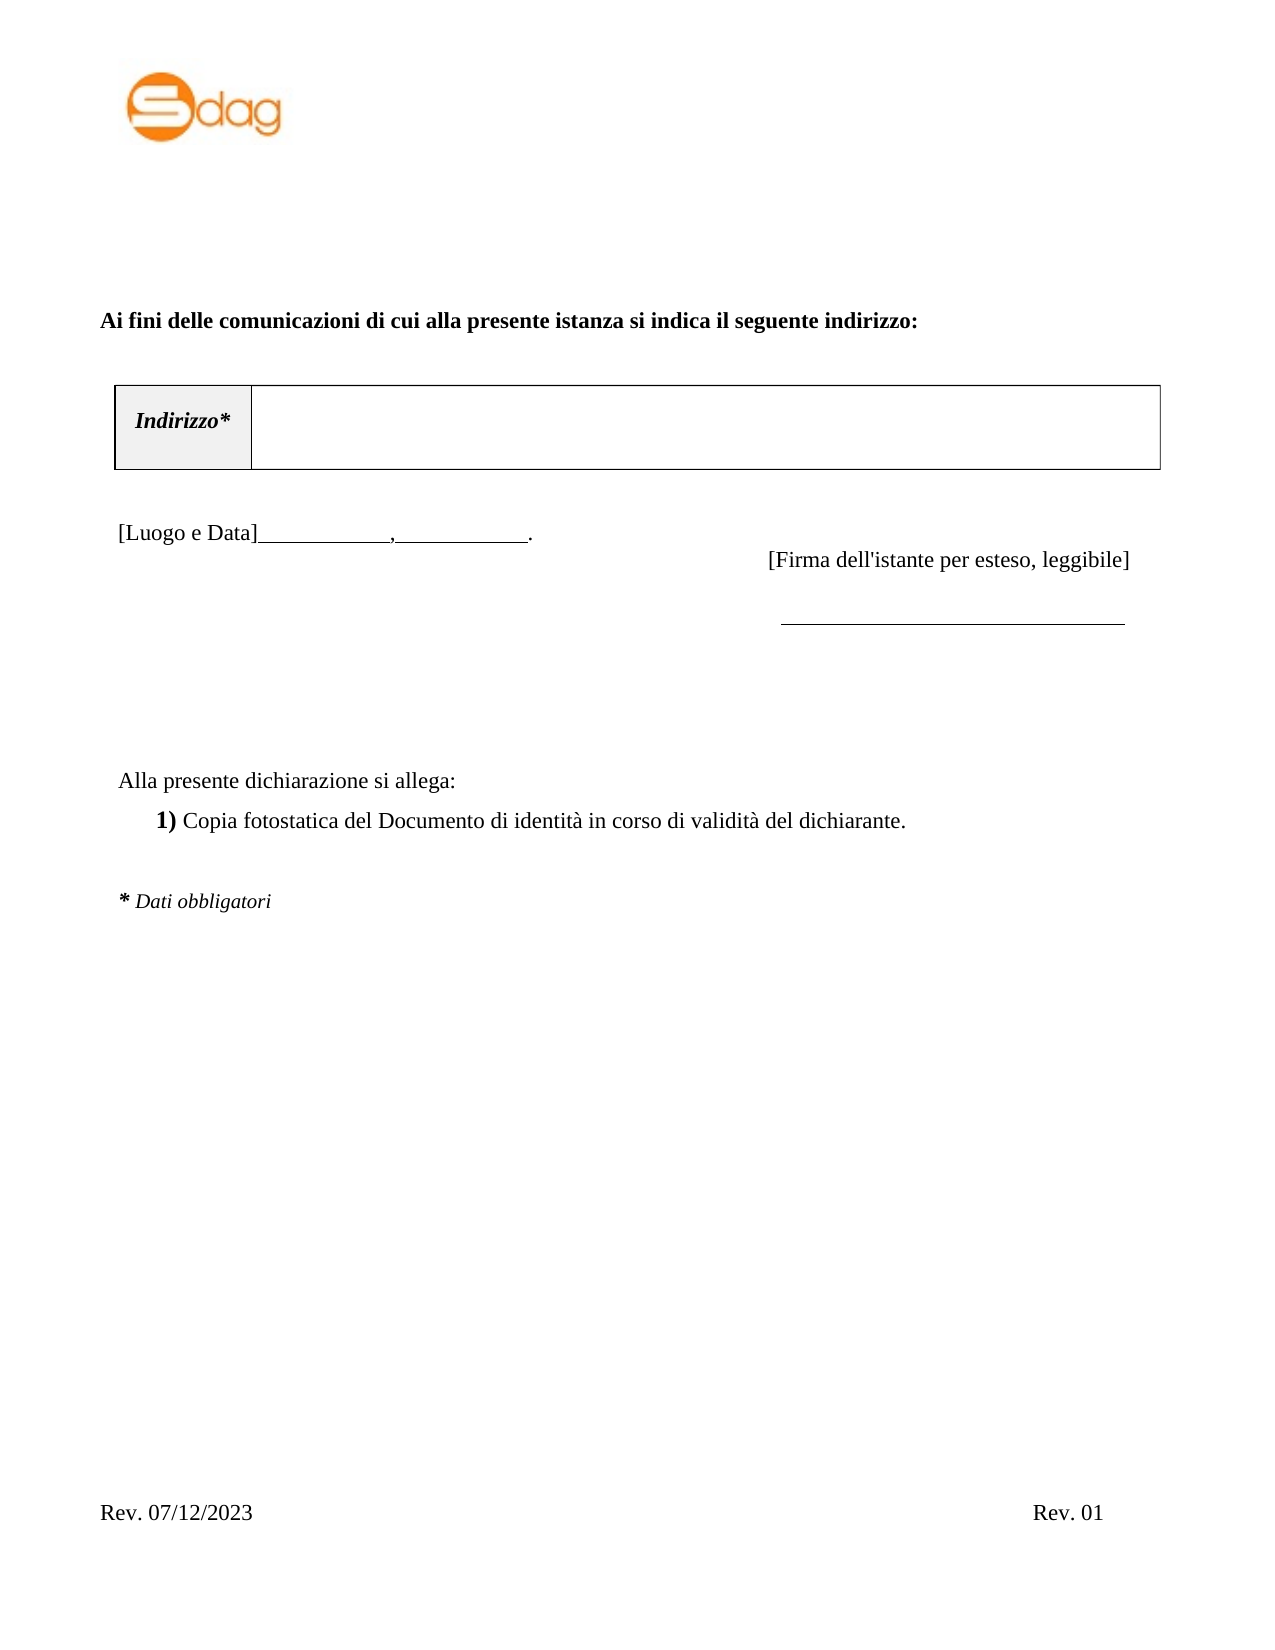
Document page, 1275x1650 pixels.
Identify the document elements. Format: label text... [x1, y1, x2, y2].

text Alla presente dichiarazione si allega: [118, 767, 1179, 793]
text [Firma dell'istante per esteso, leggibile] [768, 546, 1179, 572]
text 1) Copia fotostatica del Documento di identità in corso di validità del dichiarante. [156, 806, 1179, 834]
text * Dati obbligatori [118, 887, 1179, 914]
picture [115, 58, 297, 142]
text [Luogo e Data] , . [118, 519, 1179, 546]
text Ai fini delle comunicazioni di cui alla presente istanza si indica il seguente indirizzo: [100, 307, 1179, 333]
